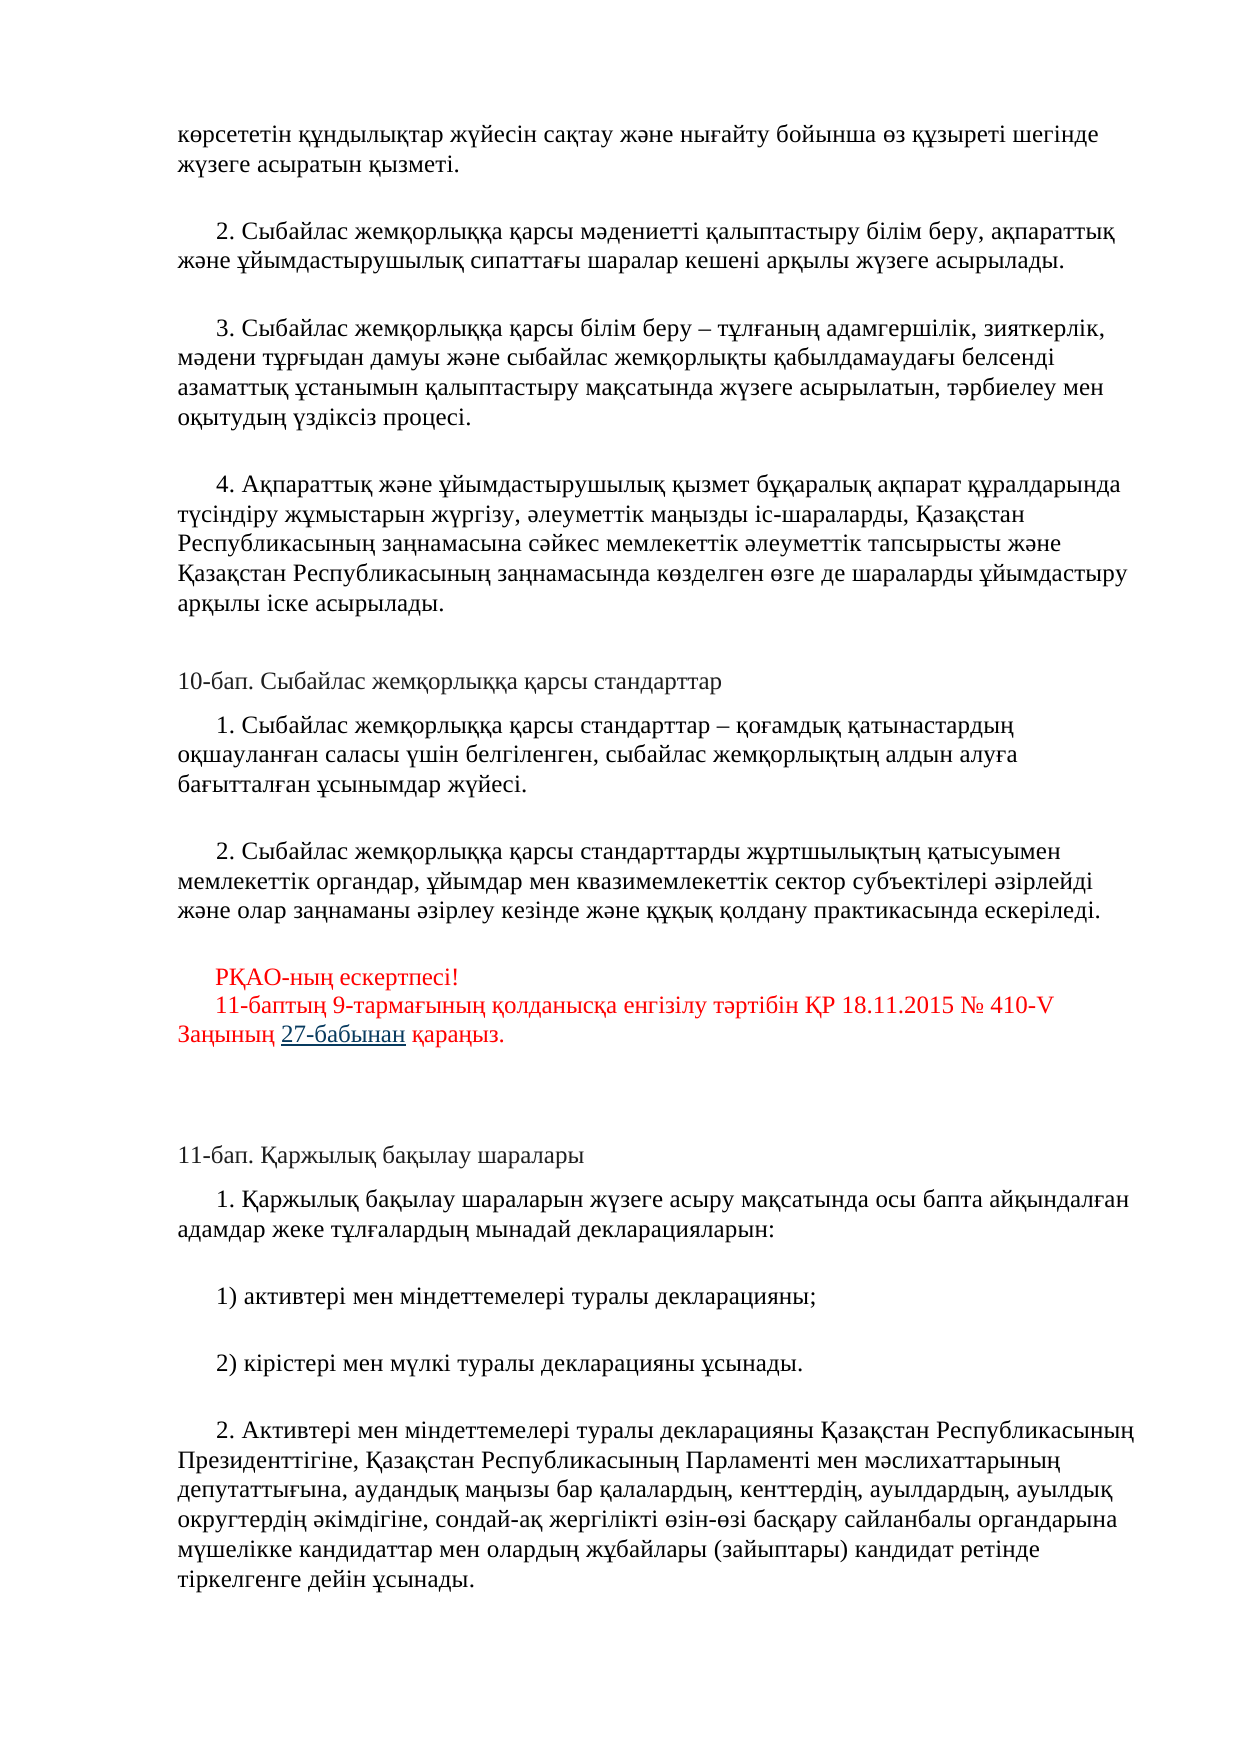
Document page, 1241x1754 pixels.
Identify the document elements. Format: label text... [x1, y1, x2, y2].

text 11-бап. Қаржылық бақылау шаралары [177, 1128, 1152, 1169]
text 4. Ақпараттық және ұйымдастырушылық қызмет бұқаралық ақпарат құралдарында түсіндіру жұмыстарын жүргізу, әлеуметтік маңызды іс-шараларды, Қазақстан Республикасының заңнамасына сәйкес мемлекеттік әлеуметтік тапсырысты және Қазақстан Республикасының заңнамасында көзделген өзге де шараларды ұйымдастыру арқылы іске асырылады. [177, 468, 1152, 617]
text 1. Қаржылық бақылау шараларын жүзеге асыру мақсатында осы бапта айқындалған адамдар жеке тұлғалардың мынадай декларацияларын: [177, 1183, 1152, 1242]
text 2) кірістері мен мүлкі туралы декларацияны ұсынады. [177, 1347, 1152, 1377]
text 1. Сыбайлас жемқорлыққа қарсы стандарттар – қоғамдық қатынастардың оқшауланған саласы үшін белгіленген, сыбайлас жемқорлықтың алдын алуға бағытталған ұсынымдар жүйесі. [177, 709, 1152, 798]
text 2. Сыбайлас жемқорлыққа қарсы мәдениетті қалыптастыру білім беру, ақпараттық және ұйымдастырушылық сипаттағы шаралар кешені арқылы жүзеге асырылады. [177, 215, 1152, 274]
text 10-бап. Сыбайлас жемқорлыққа қарсы стандарттар [177, 654, 1152, 695]
text 1) активтері мен міндеттемелері туралы декларацияны; [177, 1280, 1152, 1309]
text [177, 118, 1152, 177]
text РҚАО-ның ескертпесі! 11-баптың 9-тармағының қолданысқа енгізілу тәртібін ҚР 18.11.2015 № 410-V Заңының 27-бабынан қараңыз. [177, 962, 1152, 1105]
text 3. Сыбайлас жемқорлыққа қарсы білім беру – тұлғаның адамгершілік, зияткерлік, мәдени тұрғыдан дамуы және сыбайлас жемқорлықты қабылдамаудағы белсенді азаматтық ұстанымын қалыптастыру мақсатында жүзеге асырылатын, тәрбиелеу мен оқытудың үздіксіз процесі. [177, 312, 1152, 431]
text 2. Активтері мен міндеттемелері туралы декларацияны Қазақстан Республикасының Президенттігіне, Қазақстан Республикасының Парламенті мен мәслихаттарының депутаттығына, аудандық маңызы бар қалалардың, кенттердің, ауылдардың, ауылдық округтердің әкімдігіне, сондай-ақ жергілікті өзін-өзі басқару сайланбалы органдарына мүшелікке кандидаттар мен олардың жұбайлары (зайыптары) кандидат ретінде тіркелгенге дейін ұсынады. [177, 1414, 1152, 1592]
text 2. Сыбайлас жемқорлыққа қарсы стандарттарды жұртшылықтың қатысуымен мемлекеттік органдар, ұйымдар мен квазимемлекеттік сектор субъектілері әзірлейді және олар заңнаманы әзірлеу кезінде және құқық қолдану практикасында ескеріледі. [177, 835, 1152, 924]
